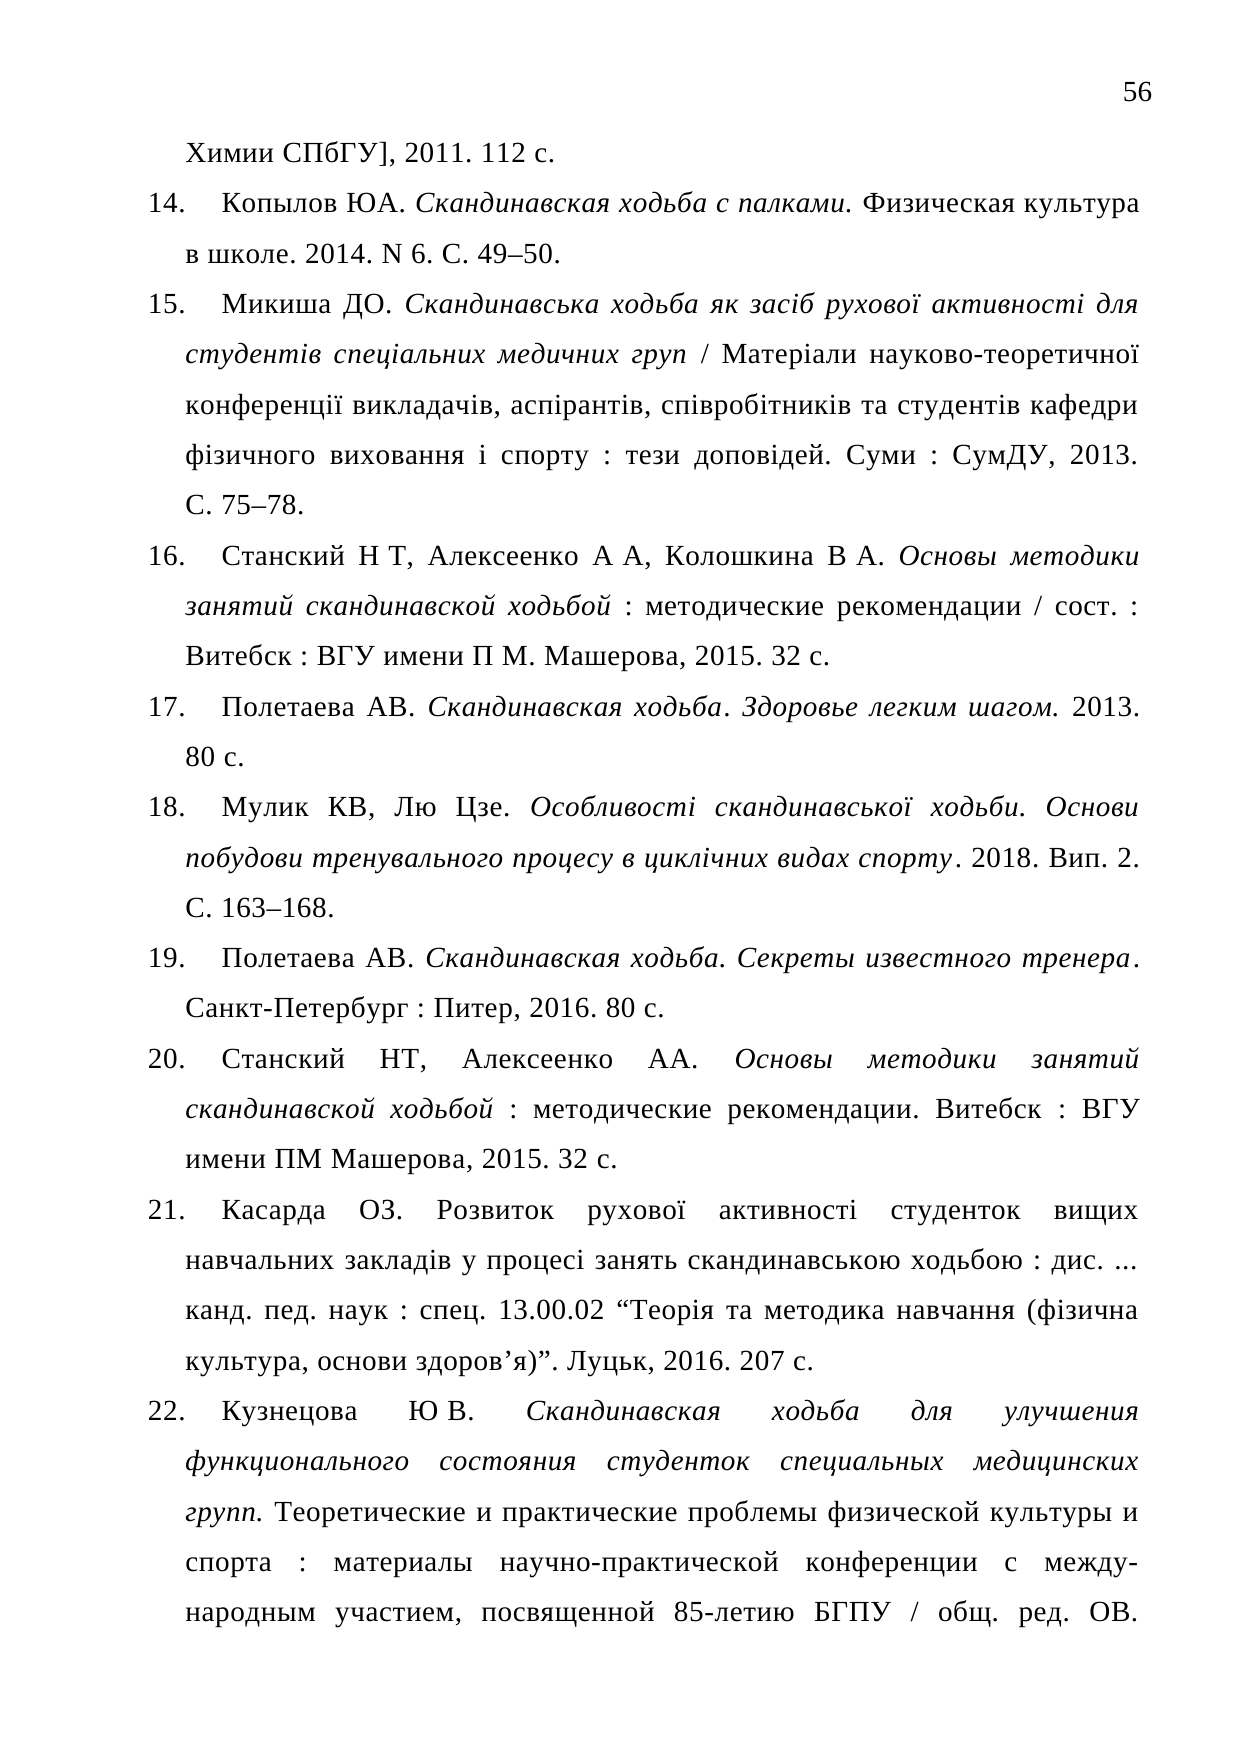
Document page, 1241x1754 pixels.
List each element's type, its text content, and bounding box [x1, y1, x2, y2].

list Микиша ДО. Скандинавська ходьба як засіб рухової активності для студентів спеціальних медичних груп / Матеріали науково-теоретичної конференції викладачів, аспірантів, співробітників та студентів кафедри фізичного виховання і спорту : тези доповідей. Суми : СумДУ, 2013. С. 75–78. [148, 286, 1140, 521]
list Мулик КВ, Лю Цзе. Особливості скандинавської ходьби. Основи побудови тренувального процесу в циклічних видах спорту. 2018. Вип. 2. С. 163–168. [148, 789, 1140, 923]
list Копылов ЮА. Скандинавская ходьба с палками. Физическая культура в школе. 2014. N 6. С. 49–50. [148, 186, 1140, 269]
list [148, 135, 1140, 169]
list Станский Н Т, Алексеенко А А, Колошкина В А. Основы методики занятий скандинавской ходьбой : методические рекомендации / сост. : Витебск : ВГУ имени П М. Машерова, 2015. 32 с. [148, 538, 1140, 672]
list Полетаева АВ. Скандинавская ходьба. Секреты известного тренера. Санкт-Петербург : Питер, 2016. 80 с. [148, 940, 1140, 1024]
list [148, 1393, 1140, 1628]
list Станский НТ, Алексеенко АА. Основы методики занятий скандинавской ходьбой : методические рекомендации. Витебск : ВГУ имени ПМ Машерова, 2015. 32 с. [148, 1041, 1140, 1175]
list Касарда ОЗ. Розвиток рухової активності студенток вищих навчальних закладів у процесі занять скандинавською ходьбою : дис. ... канд. пед. наук : спец. 13.00.02 “Теорія та методика навчання (фізична культура, основи здоров’я)”. Луцьк, 2016. 207 с. [148, 1192, 1140, 1376]
list Полетаева АВ. Скандинавская ходьба. Здоровье легким шагом. 2013. 80 с. [148, 689, 1140, 773]
